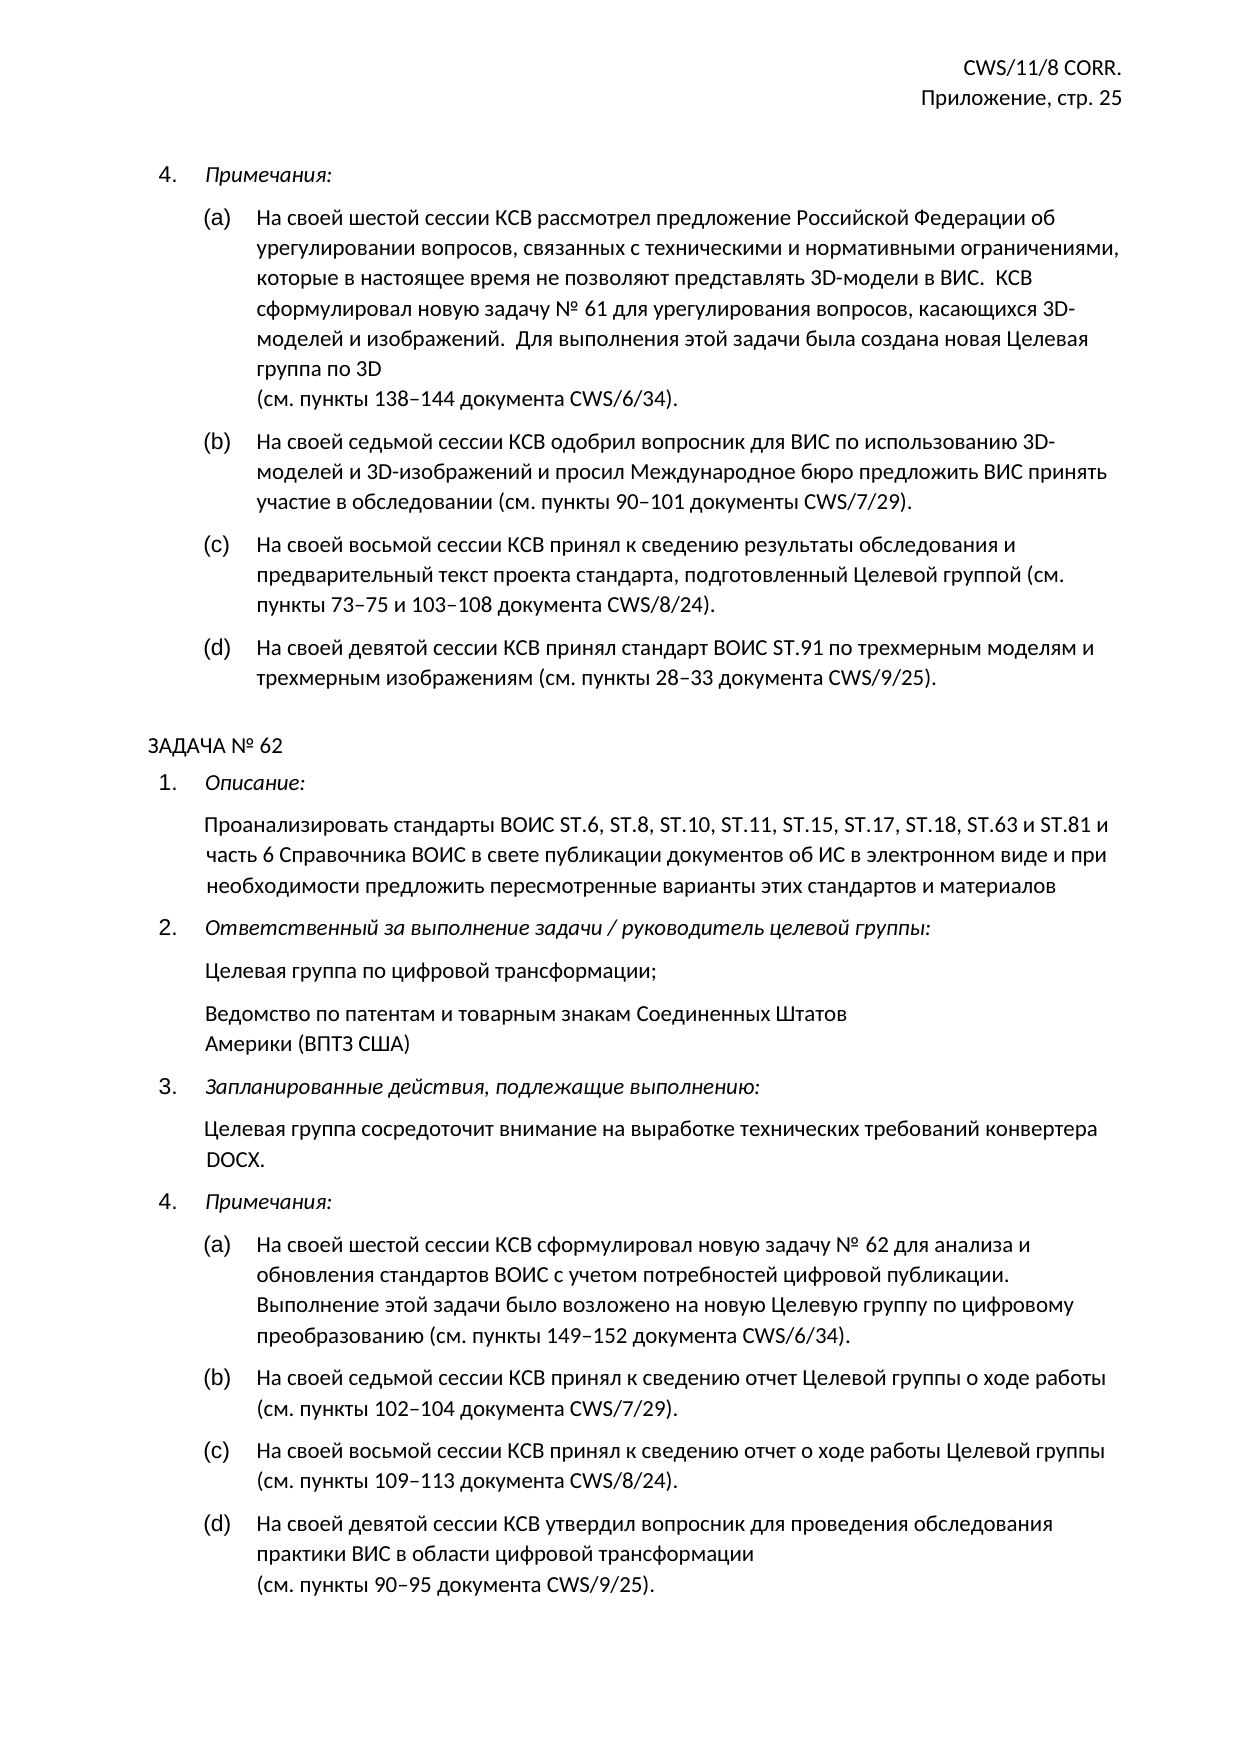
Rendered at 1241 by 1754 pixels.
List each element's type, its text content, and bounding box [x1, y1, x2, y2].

text Ведомство по патентам и товарным знакам Соединенных Штатов Америки (ВПТЗ США) [205, 999, 936, 1057]
list На своей восьмой сессии КСВ принял к сведению отчет о ходе работы Целевой группы (см. пункты 109–113 документа CWS/8/24). [203, 1436, 1122, 1494]
list На своей седьмой сессии КСВ одобрил вопросник для ВИС по использованию 3D-моделей и 3D-изображений и просил Международное бюро предложить ВИС принять участие в обследовании (см. пункты 90–101 документы CWS/7/29). [203, 427, 1122, 515]
text Проанализировать стандарты ВОИС ST.6, ST.8, ST.10, ST.11, ST.15, ST.17, ST.18, ST.63 и ST.81 и часть 6 Справочника ВОИС в свете публикации документов об ИС в электронном виде и при необходимости предложить пересмотренные варианты этих стандартов и материалов [204, 810, 1122, 899]
list На своей шестой сессии КСВ сформулировал новую задачу № 62 для анализа и обновления стандартов ВОИС с учетом потребностей цифровой публикации. Выполнение этой задачи было возложено на новую Целевую группу по цифровому преобразованию (см. пункты 149–152 документа CWS/6/34). [203, 1230, 1122, 1349]
subtitle Ответственный за выполнение задачи / руководитель целевой группы: [158, 913, 1122, 941]
list На своей шестой сессии КСВ рассмотрел предложение Российской Федерации об урегулировании вопросов, связанных с техническими и нормативными ограничениями, которые в настоящее время не позволяют представлять 3D-модели в ВИС. КСВ сформулировал новую задачу № 61 для урегулирования вопросов, касающихся 3D-моделей и изображений. Для выполнения этой задачи была создана новая Целевая группа по 3D (см. пункты 138–144 документа CWS/6/34). [203, 203, 1122, 412]
subtitle Описание: [158, 768, 1122, 796]
subtitle Запланированные действия, подлежащие выполнению: [158, 1072, 1122, 1100]
list На своей девятой сессии КСВ утвердил вопросник для проведения обследования практики ВИС в области цифровой трансформации (см. пункты 90–95 документа CWS/9/25). [203, 1509, 1122, 1598]
subtitle Примечания: [158, 1187, 1122, 1215]
subtitle Задача № 62 [148, 731, 1122, 759]
text Целевая группа сосредоточит внимание на выработке технических требований конвертера DOCX. [204, 1114, 1122, 1173]
list На своей восьмой сессии КСВ принял к сведению результаты обследования и предварительный текст проекта стандарта, подготовленный Целевой группой (см. пункты 73–75 и 103–108 документа CWS/8/24). [203, 530, 1122, 618]
list На своей девятой сессии КСВ принял стандарт ВОИС ST.91 по трехмерным моделям и трехмерным изображениям (см. пункты 28–33 документа CWS/9/25). [203, 633, 1122, 691]
list На своей седьмой сессии КСВ принял к сведению отчет Целевой группы о ходе работы (см. пункты 102–104 документа CWS/7/29). [203, 1363, 1122, 1422]
text Целевая группа по цифровой трансформации; [205, 956, 936, 984]
subtitle Примечания: [158, 160, 1122, 188]
